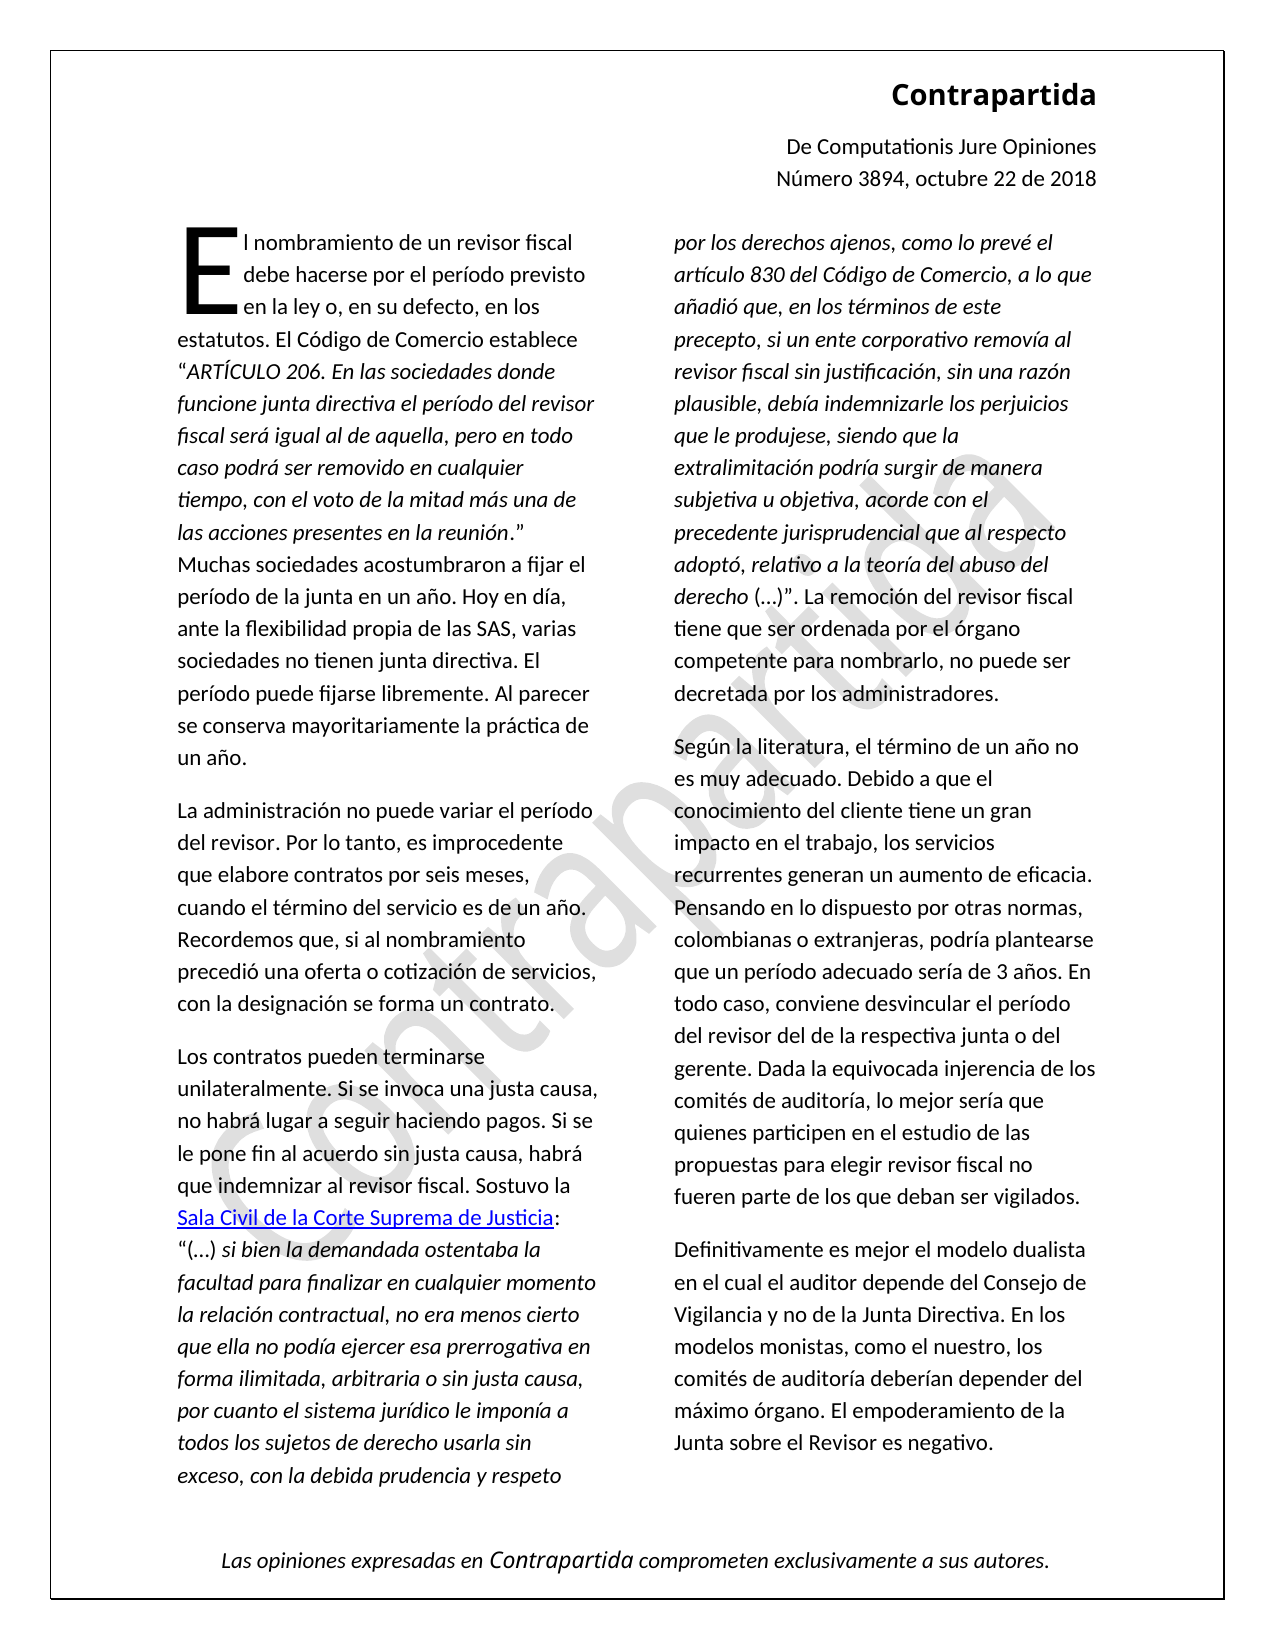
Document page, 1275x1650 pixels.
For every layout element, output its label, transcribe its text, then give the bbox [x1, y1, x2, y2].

text Los contratos pueden terminarse unilateralmente. Si se invoca una justa causa, no habrá lugar a seguir haciendo pagos. Si se le pone fin al acuerdo sin justa causa, habrá que indemnizar al revisor fiscal. Sostuvo la Sala Civil de la Corte Suprema de Justicia: “(…) si bien la demandada ostentaba la facultad para finalizar en cualquier momento la relación contractual, no era menos cierto que ella no podía ejercer esa prerrogativa en forma ilimitada, arbitraria o sin justa causa, por cuanto el sistema jurídico le imponía a todos los sujetos de derecho usarla sin exceso, con la debida prudencia y respeto por los derechos ajenos, como lo prevé el artículo 830 del Código de Comercio, a lo que añadió que, en los términos de este precepto, si un ente corporativo removía al revisor fiscal sin justificación, sin una razón plausible, debía indemnizarle los perjuicios que le produjese, siendo que la extralimitación podría surgir de manera subjetiva u objetiva, acorde con el precedente jurisprudencial que al respecto adoptó, relativo a la teoría del abuso del derecho (…)”. La remoción del revisor fiscal tiene que ser ordenada por el órgano competente para nombrarlo, no puede ser decretada por los administradores. [674, 228, 1097, 707]
text l nombramiento de un revisor fiscal debe hacerse por el período previsto en la ley o, en su defecto, en los estatutos. El Código de Comercio establece “ARTÍCULO 206. En las sociedades donde funcione junta directiva el período del revisor fiscal será igual al de aquella, pero en todo caso podrá ser removido en cualquier tiempo, con el voto de la mitad más una de las acciones presentes en la reunión.” Muchas sociedades acostumbraron a fijar el período de la junta en un año. Hoy en día, ante la flexibilidad propia de las SAS, varias sociedades no tienen junta directiva. El período puede fijarse libremente. Al parecer se conserva mayoritariamente la práctica de un año. [177, 228, 600, 771]
text Definitivamente es mejor el modelo dualista en el cual el auditor depende del Consejo de Vigilancia y no de la Junta Directiva. En los modelos monistas, como el nuestro, los comités de auditoría deberían depender del máximo órgano. El empoderamiento de la Junta sobre el Revisor es negativo. [674, 1235, 1097, 1457]
text Según la literatura, el término de un año no es muy adecuado. Debido a que el conocimiento del cliente tiene un gran impacto en el trabajo, los servicios recurrentes generan un aumento de eficacia. Pensando en lo dispuesto por otras normas, colombianas o extranjeras, podría plantearse que un período adecuado sería de 3 años. En todo caso, conviene desvincular el período del revisor del de la respectiva junta o del gerente. Dada la equivocada injerencia de los comités de auditoría, lo mejor sería que quienes participen en el estudio de las propuestas para elegir revisor fiscal no fueren parte de los que deban ser vigilados. [674, 732, 1097, 1210]
text La administración no puede variar el período del revisor. Por lo tanto, es improcedente que elabore contratos por seis meses, cuando el término del servicio es de un año. Recordemos que, si al nombramiento precedió una oferta o cotización de servicios, con la designación se forma un contrato. [177, 796, 600, 1017]
text Los contratos pueden terminarse unilateralmente. Si se invoca una justa causa, no habrá lugar a seguir haciendo pagos. Si se le pone fin al acuerdo sin justa causa, habrá que indemnizar al revisor fiscal. Sostuvo la Sala Civil de la Corte Suprema de Justicia: “(…) si bien la demandada ostentaba la facultad para finalizar en cualquier momento la relación contractual, no era menos cierto que ella no podía ejercer esa prerrogativa en forma ilimitada, arbitraria o sin justa causa, por cuanto el sistema jurídico le imponía a todos los sujetos de derecho usarla sin exceso, con la debida prudencia y respeto por los derechos ajenos, como lo prevé el artículo 830 del Código de Comercio, a lo que añadió que, en los términos de este precepto, si un ente corporativo removía al revisor fiscal sin justificación, sin una razón plausible, debía indemnizarle los perjuicios que le produjese, siendo que la extralimitación podría surgir de manera subjetiva u objetiva, acorde con el precedente jurisprudencial que al respecto adoptó, relativo a la teoría del abuso del derecho (…)”. La remoción del revisor fiscal tiene que ser ordenada por el órgano competente para nombrarlo, no puede ser decretada por los administradores. [177, 1042, 600, 1489]
